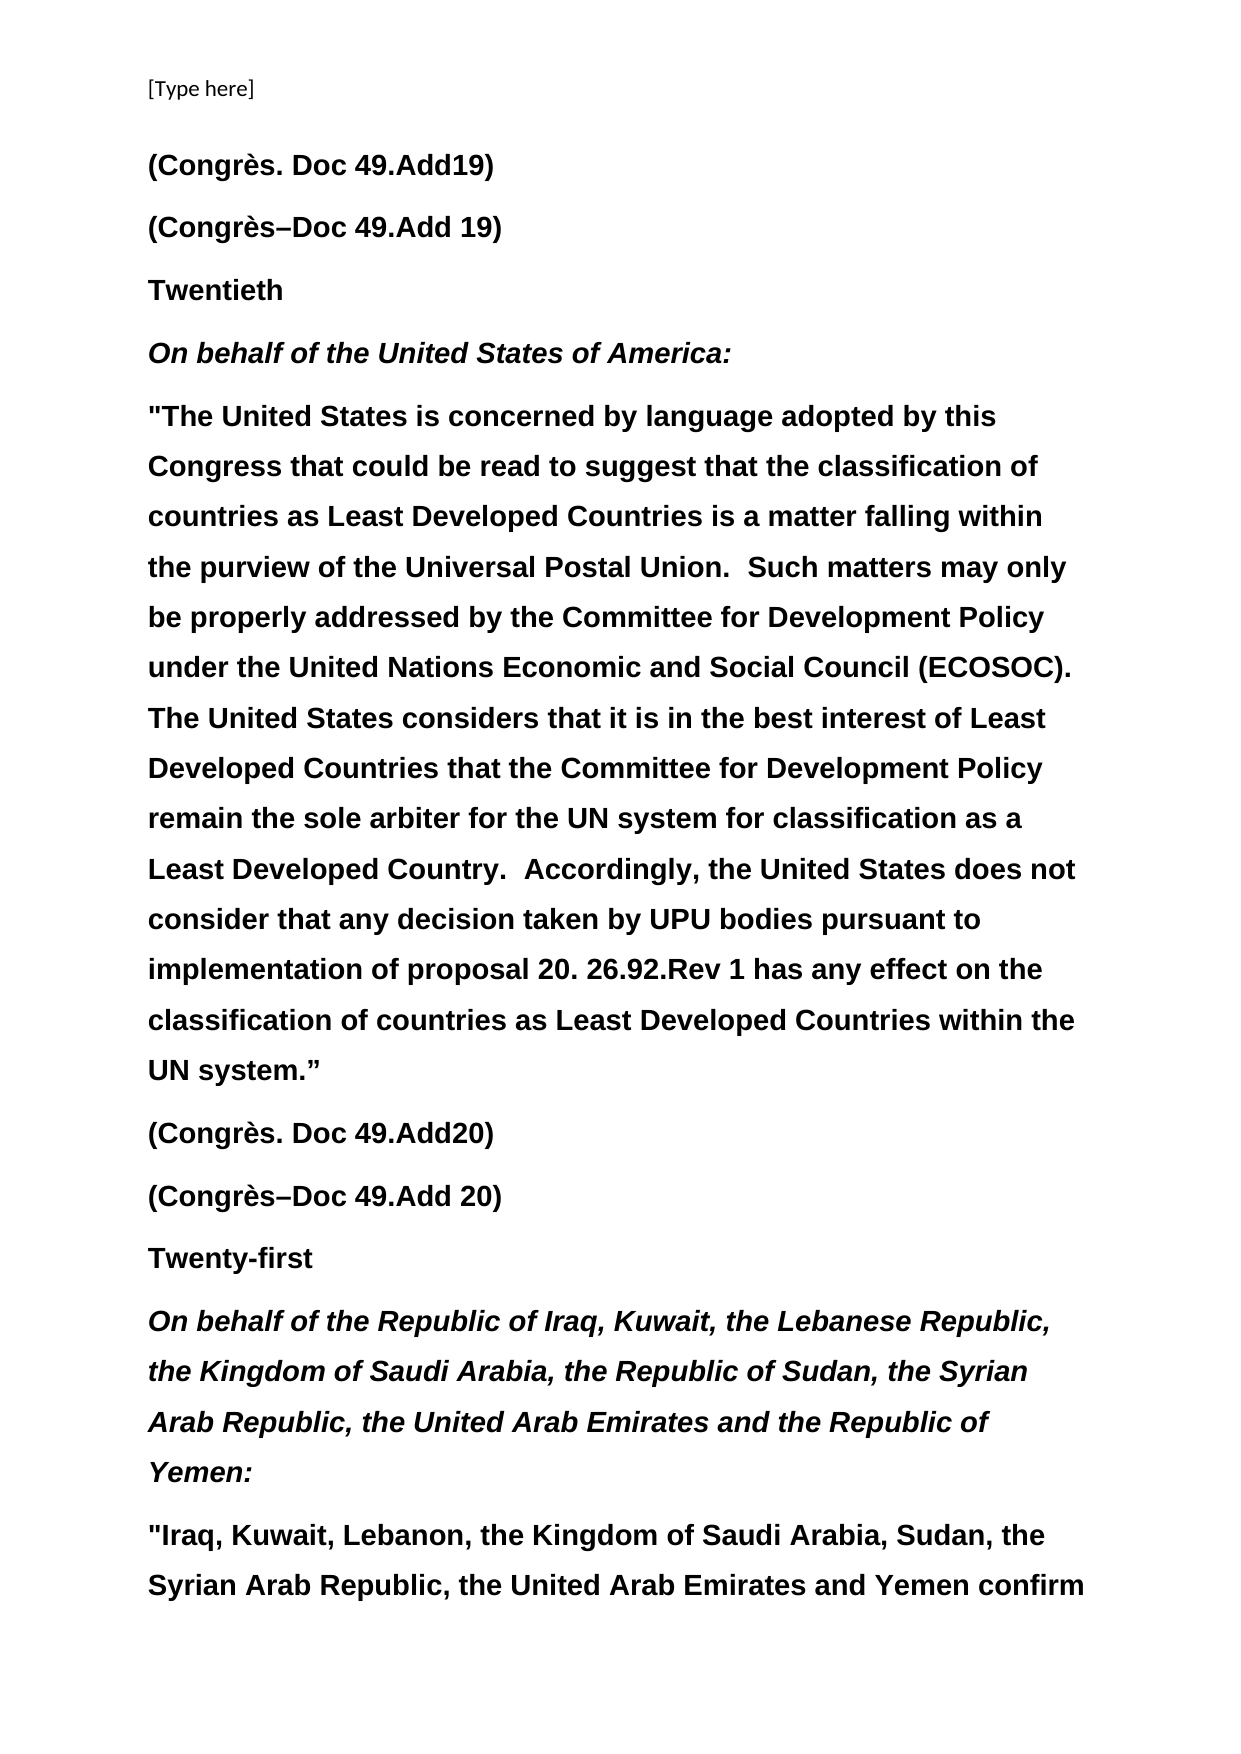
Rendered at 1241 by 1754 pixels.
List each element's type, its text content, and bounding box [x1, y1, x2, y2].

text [148, 1518, 1093, 1602]
text (Congrès. Doc 49.Add19) [148, 148, 1093, 181]
text "The United States is concerned by language adopted by this Congress that could be read to suggest that the classification of countries as Least Developed Countries is a matter falling within the purview of the Universal Postal Union. Such matters may only be properly addressed by the Committee for Development Policy under the United Nations Economic and Social Council (ECOSOC). The United States considers that it is in the best interest of Least Developed Countries that the Committee for Development Policy remain the sole arbiter for the UN system for classification as a Least Developed Country. Accordingly, the United States does not consider that any decision taken by UPU bodies pursuant to implementation of proposal 20. 26.92.Rev 1 has any effect on the classification of countries as Least Developed Countries within the UN system.” [148, 399, 1093, 1086]
text On behalf of the United States of America: [148, 336, 1093, 369]
text Twentieth [148, 273, 1093, 307]
text Twenty-first [148, 1241, 1093, 1275]
text (Congrès–Doc 49.Add 20) [148, 1178, 1093, 1212]
text On behalf of the Republic of Iraq, Kuwait, the Lebanese Republic, the Kingdom of Saudi Arabia, the Republic of Sudan, the Syrian Arab Republic, the United Arab Emirates and the Republic of Yemen: [148, 1304, 1093, 1489]
text (Congrès. Doc 49.Add20) [148, 1116, 1093, 1149]
text (Congrès–Doc 49.Add 19) [148, 210, 1093, 244]
